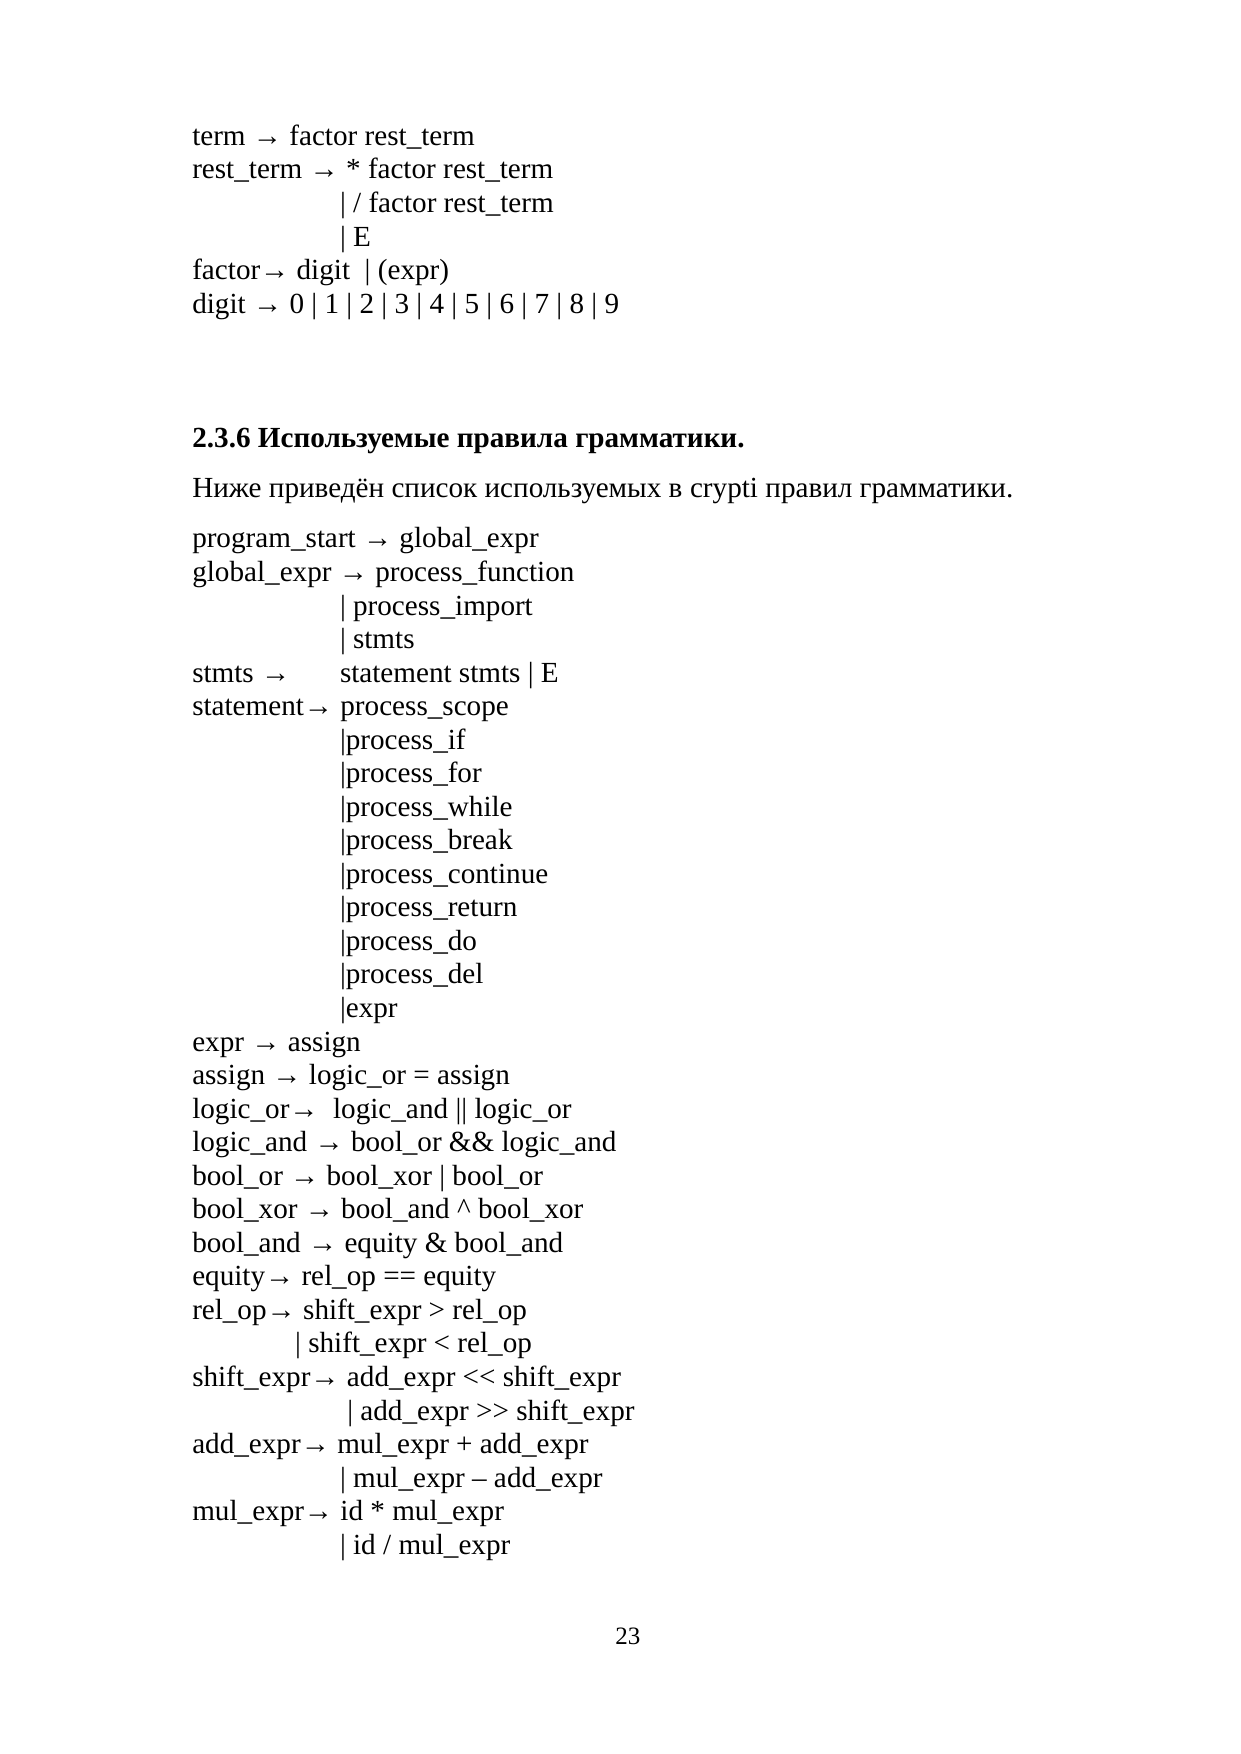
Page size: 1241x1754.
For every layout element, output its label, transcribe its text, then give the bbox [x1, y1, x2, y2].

text expr → assign [118, 1024, 1137, 1057]
text | shift_expr < rel_op [192, 1326, 1137, 1359]
text rel_op→ shift_expr > rel_op [118, 1292, 1137, 1326]
text 2.3.6 Используемые правила грамматики. [118, 420, 1137, 453]
text global_expr → process_function [118, 554, 1137, 588]
text logic_and → bool_or && logic_and [118, 1124, 1137, 1158]
text |process_del [118, 957, 1137, 990]
text bool_xor → bool_and ^ bool_xor [118, 1191, 1137, 1225]
text | stmts [118, 621, 1137, 655]
text |process_return [118, 889, 1137, 923]
text term → factor rest_term [118, 118, 1137, 152]
text | id / mul_expr [118, 1527, 1137, 1560]
text factor→ digit | (expr) [118, 252, 1137, 286]
text | add_expr >> shift_expr [118, 1393, 1137, 1426]
text bool_and → equity & bool_and [118, 1225, 1137, 1258]
text rest_term → * factor rest_term [118, 152, 1137, 185]
text | mul_expr – add_expr [118, 1460, 1137, 1493]
text |process_break [118, 822, 1137, 856]
text | process_import [118, 588, 1137, 621]
text |process_continue [118, 856, 1137, 889]
text | E [118, 219, 1137, 252]
text |process_for [118, 755, 1137, 789]
text program_start → global_expr [118, 521, 1137, 554]
text |process_do [118, 923, 1137, 957]
text digit → 0 | 1 | 2 | 3 | 4 | 5 | 6 | 7 | 8 | 9 [118, 286, 1137, 319]
text shift_expr→ add_expr << shift_expr [118, 1359, 1137, 1393]
text mul_expr→ id * mul_expr [118, 1493, 1137, 1527]
text |process_while [118, 789, 1137, 822]
text |process_if [118, 722, 1137, 755]
text statement→ process_scope [118, 688, 1137, 722]
text assign → logic_or = assign [118, 1057, 1137, 1091]
text add_expr→ mul_expr + add_expr [118, 1426, 1137, 1460]
text stmts → statement stmts | E [118, 655, 1137, 688]
text Ниже приведён список используемых в crypti правил грамматики. [118, 470, 1137, 504]
text | / factor rest_term [118, 185, 1137, 219]
text |expr [118, 990, 1137, 1024]
text equity→ rel_op == equity [118, 1258, 1137, 1292]
text bool_or → bool_xor | bool_or [118, 1158, 1137, 1191]
text logic_or→ logic_and || logic_or [118, 1091, 1137, 1124]
